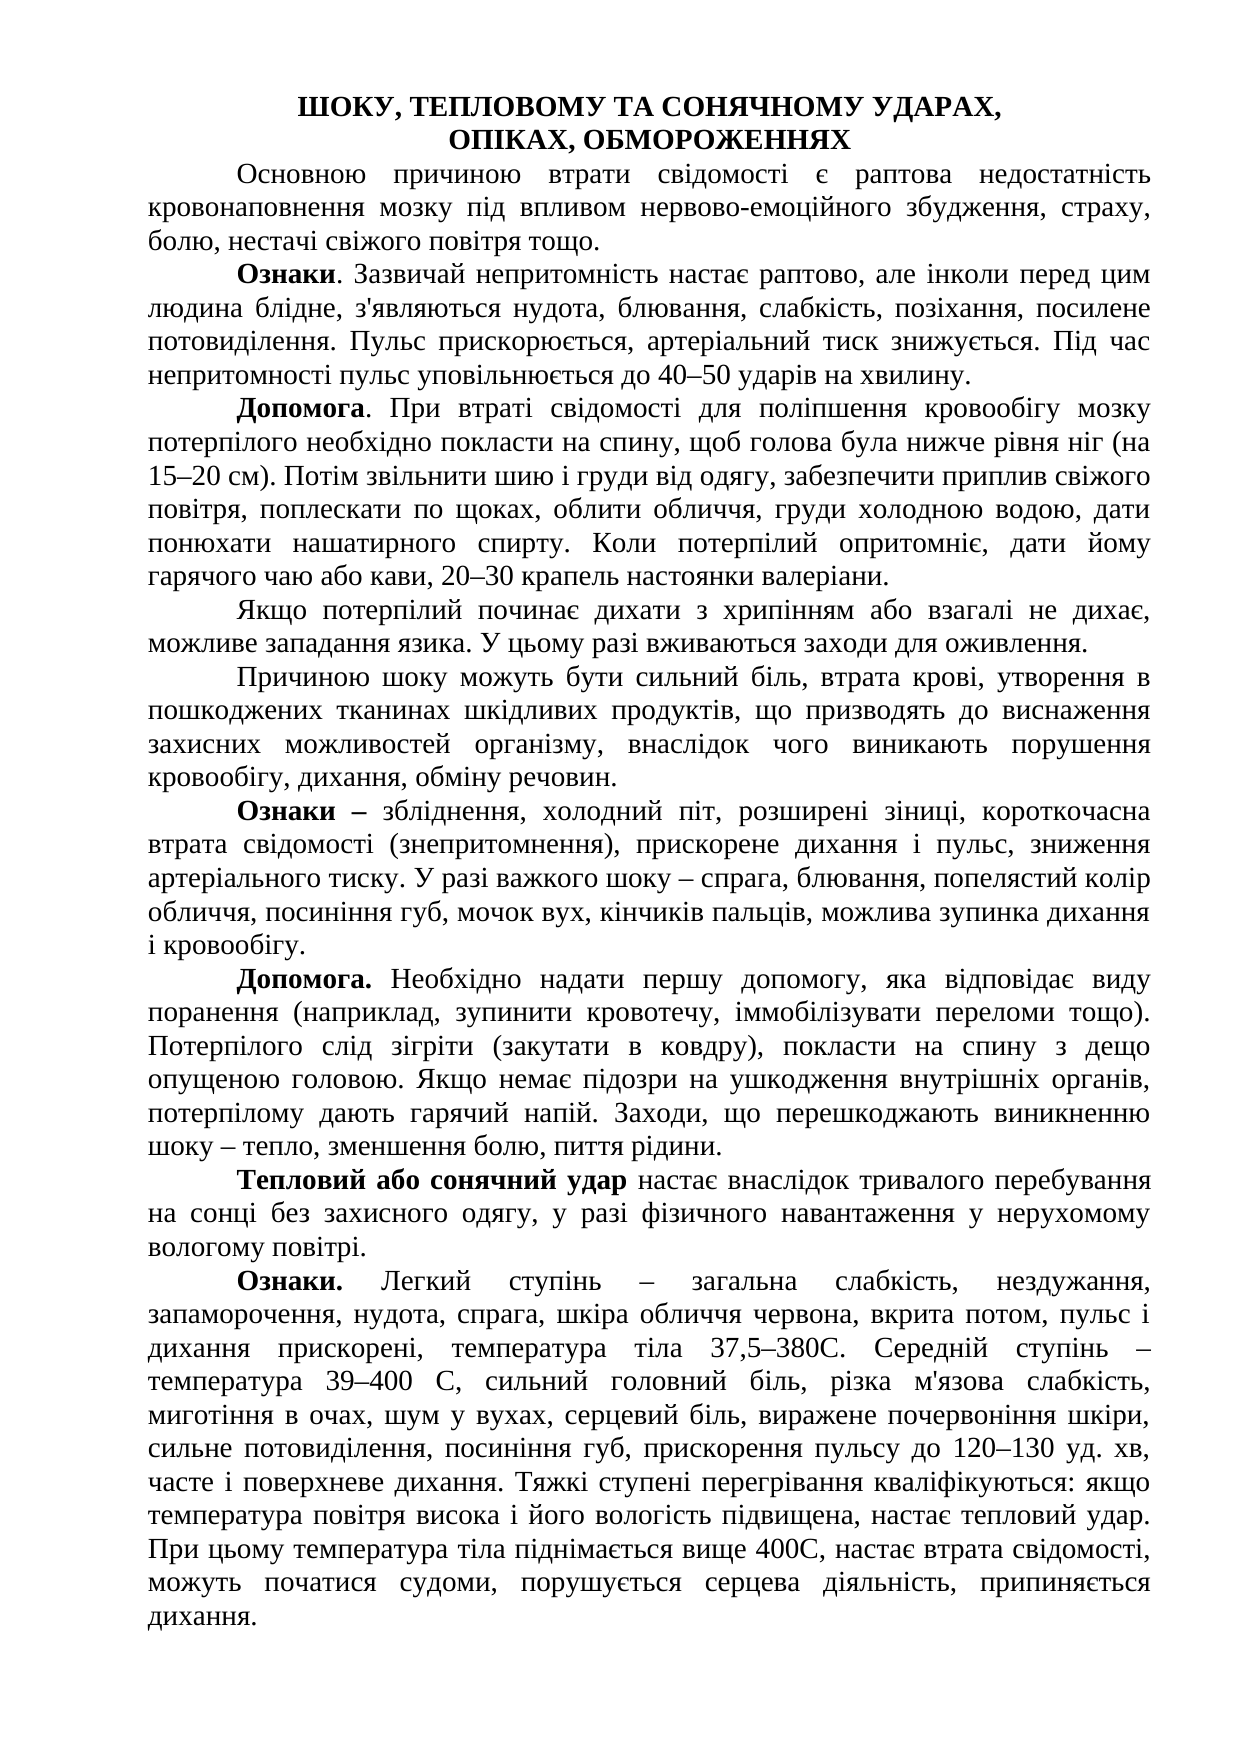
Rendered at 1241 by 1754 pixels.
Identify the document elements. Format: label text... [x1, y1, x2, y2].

text Основною причиною втрати свідомості є раптова недостатність кровонаповнення мозку під впливом нервово-емоційного збудження, страху, болю, нестачі свіжого повітря тощо. [148, 156, 1152, 256]
text Якщо потерпілий починає дихати з хрипінням або взагалі не дихає, можливе западання язика. У цьому разі вживаються заходи для оживлення. [148, 592, 1152, 659]
text Допомога. Необхідно надати першу допомогу, яка відповідає виду поранення (наприклад, зупинити кровотечу, іммобілізувати переломи тощо). Потерпілого слід зігріти (закутати в ковдру), покласти на спину з дещо опущеною головою. Якщо немає підозри на ушкодження внутрішніх органів, потерпілому дають гарячий напій. Заходи, що перешкоджають виникненню шоку – тепло, зменшення болю, пиття рідини. [148, 961, 1152, 1162]
text Ознаки – збліднення, холодний піт, розширені зіниці, короткочасна втрата свідомості (знепритомнення), прискорене дихання і пульс, зниження артеріального тиску. У разі важкого шоку – спрага, блювання, попелястий колір обличчя, посиніння губ, мочок вух, кінчиків пальців, можлива зупинка дихання і кровообігу. [148, 793, 1152, 961]
text Допомога. При втраті свідомості для поліпшення кровообігу мозку потерпілого необхідно покласти на спину, щоб голова була нижче рівня ніг (на 15–20 см). Потім звільнити шию і груди від одягу, забезпечити приплив свіжого повітря, поплескати по щоках, облити обличчя, груди холодною водою, дати понюхати нашатирного спирту. Коли потерпілий опритомніє, дати йому гарячого чаю або кави, 20–30 крапель настоянки валеріани. [148, 391, 1152, 592]
text ОПІКАХ, ОБМОРОЖЕННЯХ [148, 122, 1152, 156]
text ШОКУ, ТЕПЛОВОМУ ТА СОНЯЧНОМУ УДАРАХ, [148, 89, 1152, 122]
text Тепловий або сонячний удар настає внаслідок тривалого перебування на сонці без захисного одягу, у разі фізичного навантаження у нерухомому вологому повітрі. [148, 1162, 1152, 1263]
text Причиною шоку можуть бути сильний біль, втрата крові, утворення в пошкоджених тканинах шкідливих продуктів, що призводять до виснаження захисних можливостей організму, внаслідок чого виникають порушення кровообігу, дихання, обміну речовин. [148, 659, 1152, 793]
text Ознаки. Зазвичай непритомність настає раптово, але інколи перед цим людина блідне, з'являються нудота, блювання, слабкість, позіхання, посилене потовиділення. Пульс прискорюється, артеріальний тиск знижується. Під час непритомності пульс уповільнюється до 40–50 ударів на хвилину. [148, 256, 1152, 391]
text Ознаки. Легкий ступінь – загальна слабкість, нездужання, запаморочення, нудота, спрага, шкіра обличчя червона, вкрита потом, пульс і дихання прискорені, температура тіла 37,5–380С. Середній ступінь – температура 39–400 С, сильний головний біль, різка м'язова слабкість, миготіння в очах, шум у вухах, серцевий біль, виражене почервоніння шкіри, сильне потовиділення, посиніння губ, прискорення пульсу до 120–130 уд. хв, часте і поверхневе дихання. Тяжкі ступені перегрівання кваліфікуються: якщо температура повітря висока і його вологість підвищена, настає тепловий удар. При цьому температура тіла піднімається вище 400С, настає втрата свідомості, можуть початися судоми, порушується серцева діяльність, припиняється дихання. [148, 1263, 1152, 1632]
